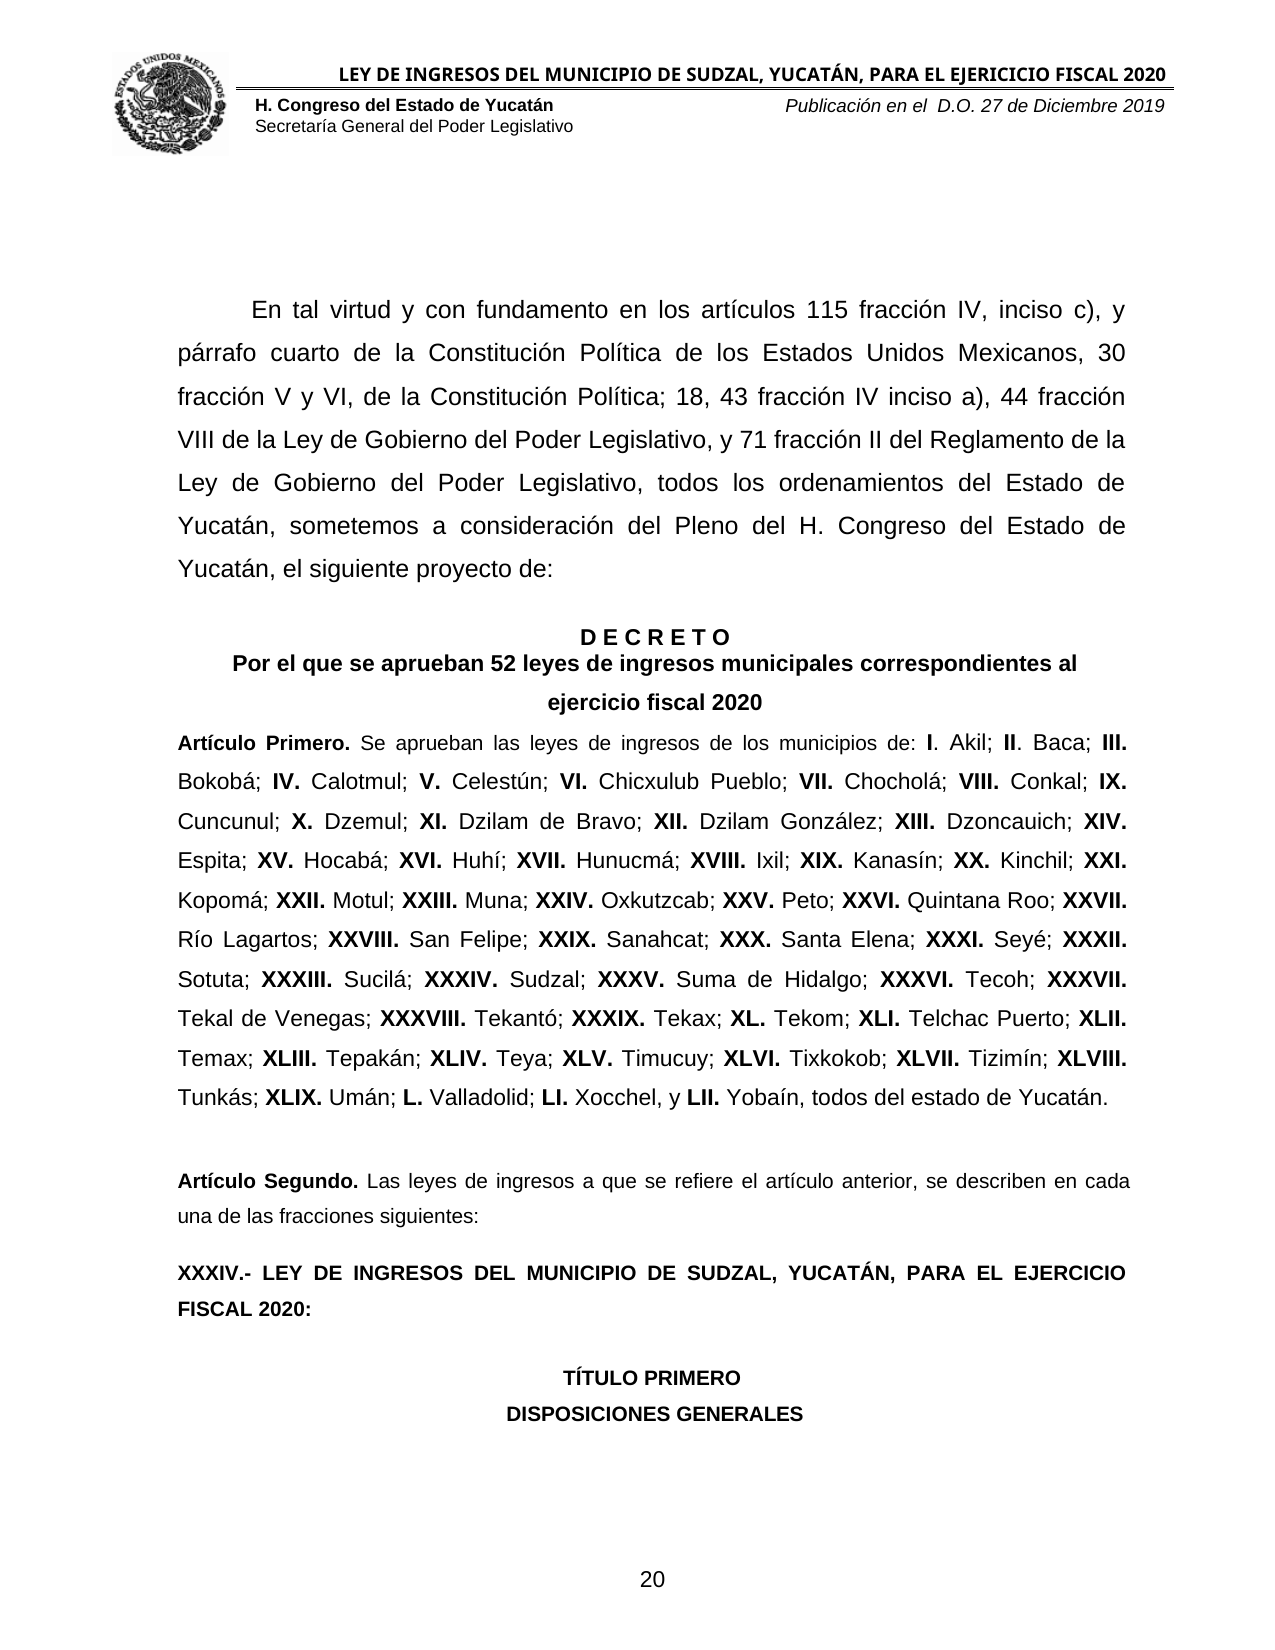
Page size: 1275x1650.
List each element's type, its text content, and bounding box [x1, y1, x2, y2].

text DISPOSICIONES GENERALES [177, 1401, 1127, 1425]
text TÍTULO PRIMERO [177, 1365, 1127, 1389]
text ejercicio fiscal 2020 [177, 689, 1133, 716]
text Artículo Primero. Se aprueban las leyes de ingresos de los municipios de: I. Akil; II. Baca; III. Bokobá; IV. Calotmul; V. Celestún; VI. Chicxulub Pueblo; VII. Chocholá; VIII. Conkal; IX. Cuncunul; X. Dzemul; XI. Dzilam de Bravo; XII. Dzilam González; XIII. Dzoncauich; XIV. Espita; XV. Hocabá; XVI. Huhí; XVII. Hunucmá; XVIII. Ixil; XIX. Kanasín; XX. Kinchil; XXI. Kopomá; XXII. Motul; XXIII. Muna; XXIV. Oxkutzcab; XXV. Peto; XXVI. Quintana Roo; XXVII. Río Lagartos; XXVIII. San Felipe; XXIX. Sanahcat; XXX. Santa Elena; XXXI. Seyé; XXXII. Sotuta; XXXIII. Sucilá; XXXIV. Sudzal; XXXV. Suma de Hidalgo; XXXVI. Tecoh; XXXVII. Tekal de Venegas; XXXVIII. Tekantó; XXXIX. Tekax; XL. Tekom; XLI. Telchac Puerto; XLII. Temax; XLIII. Tepakán; XLIV. Teya; XLV. Timucuy; XLVI. Tixkokob; XLVII. Tizimín; XLVIII. Tunkás; XLIX. Umán; L. Valladolid; LI. Xocchel, y LII. Yobaín, todos del estado de Yucatán. [177, 729, 1127, 1111]
text Por el que se aprueban 52 leyes de ingresos municipales correspondientes al [177, 650, 1133, 676]
text Artículo Segundo. Las leyes de ingresos a que se refiere el artículo anterior, se describen en cada una de las fracciones siguientes: [177, 1168, 1132, 1228]
text D E C R E T O [177, 623, 1133, 650]
text En tal virtud y con fundamento en los artículos 115 fracción IV, inciso c), y párrafo cuarto de de los Estados Unidos Mexicanos, 30 fracción V y VI, de ; 18, 43 fracción IV inciso a), 44 fracción VIII de la Ley de Gobierno del Poder Legislativo, y 71 fracción II del Reglamento de la Ley de Gobierno del Poder Legislativo, todos los ordenamientos del Estado de Yucatán, sometemos a consideración del Pleno del H. Congreso del Estado de Yucatán, el siguiente proyecto de: [177, 295, 1127, 583]
subtitle XXXIV.- LEY DE INGRESOS DEL MUNICIPIO DE SUDZAL, YUCATÁN, PARA EL EJERCICIO FISCAL 2020: [177, 1261, 1127, 1321]
